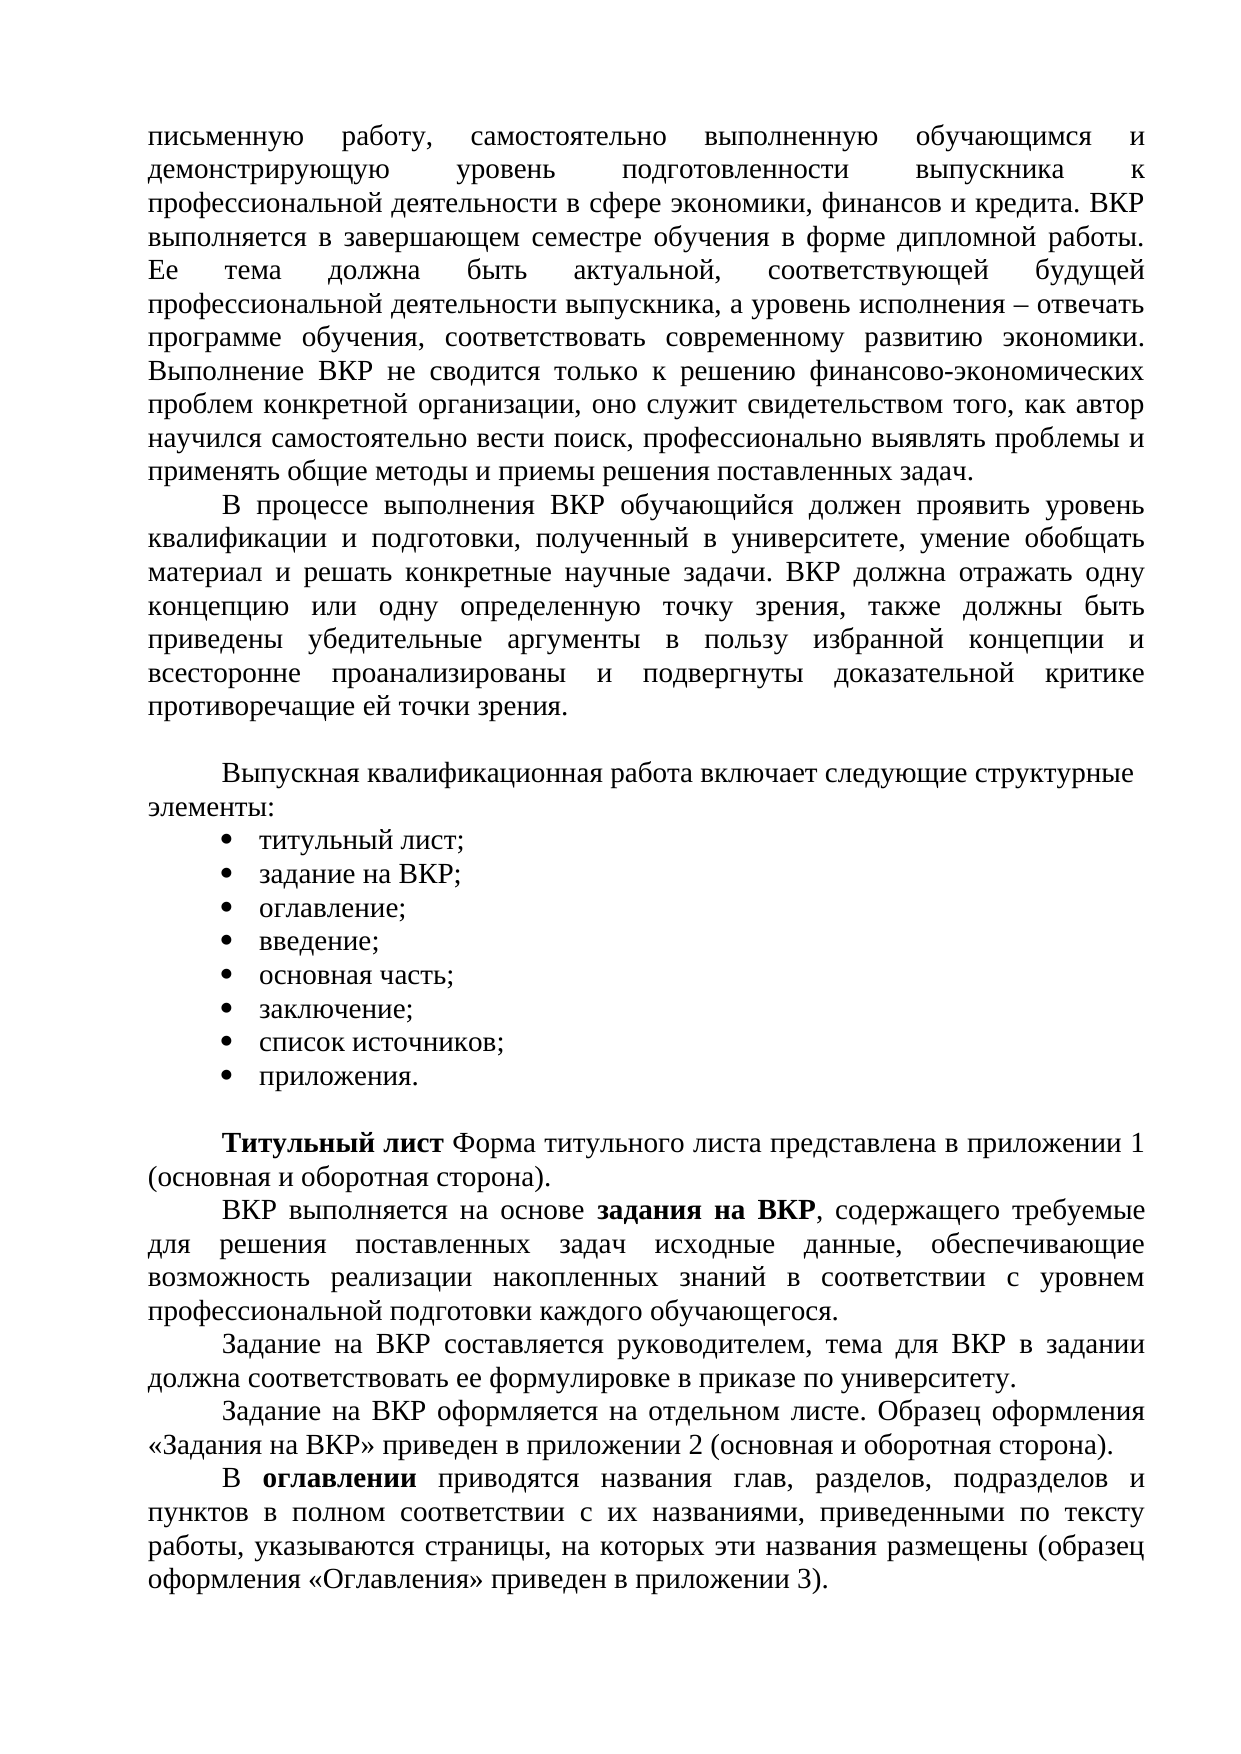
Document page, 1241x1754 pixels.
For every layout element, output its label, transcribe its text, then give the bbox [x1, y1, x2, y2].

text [148, 118, 1146, 487]
list основная часть; [221, 957, 1146, 991]
list введение; [221, 923, 1146, 957]
list заключение; [221, 991, 1146, 1024]
list список источников; [221, 1024, 1146, 1058]
list задание на ВКР; [221, 856, 1146, 890]
text Титульный лист Форма титульного листа представлена в приложении 1 (основная и оборотная сторона). [148, 1125, 1146, 1192]
list оглавление; [221, 890, 1146, 923]
text В процессе выполнения ВКР обучающийся должен проявить уровень квалификации и подготовки, полученный в университете, умение обобщать материал и решать конкретные научные задачи. ВКР должна отражать одну концепцию или одну определенную точку зрения, также должны быть приведены убедительные аргументы в пользу избранной концепции и всесторонне проанализированы и подвергнуты доказательной критике противоречащие ей точки зрения. [148, 487, 1146, 722]
list титульный лист; [221, 822, 1146, 856]
text Выпускная квалификационная работа включает следующие структурные элементы: [148, 755, 1146, 822]
text Задание на ВКР оформляется на отдельном листе. Образец оформления «Задания на ВКР» приведен в приложении 2 (основная и оборотная сторона). [148, 1393, 1146, 1461]
text В оглавлении приводятся названия глав, разделов, подразделов и пунктов в полном соответствии с их названиями, приведенными по тексту работы, указываются страницы, на которых эти названия размещены (образец оформления «Оглавления» приведен в приложении 3). [148, 1461, 1146, 1595]
list приложения. [221, 1058, 1146, 1092]
text ВКР выполняется на основе задания на ВКР, содержащего требуемые для решения поставленных задач исходные данные, обеспечивающие возможность реализации накопленных знаний в соответствии с уровнем профессиональной подготовки каждого обучающегося. [148, 1192, 1146, 1326]
text Задание на ВКР составляется руководителем, тема для ВКР в задании должна соответствовать ее формулировке в приказе по университету. [148, 1326, 1146, 1393]
